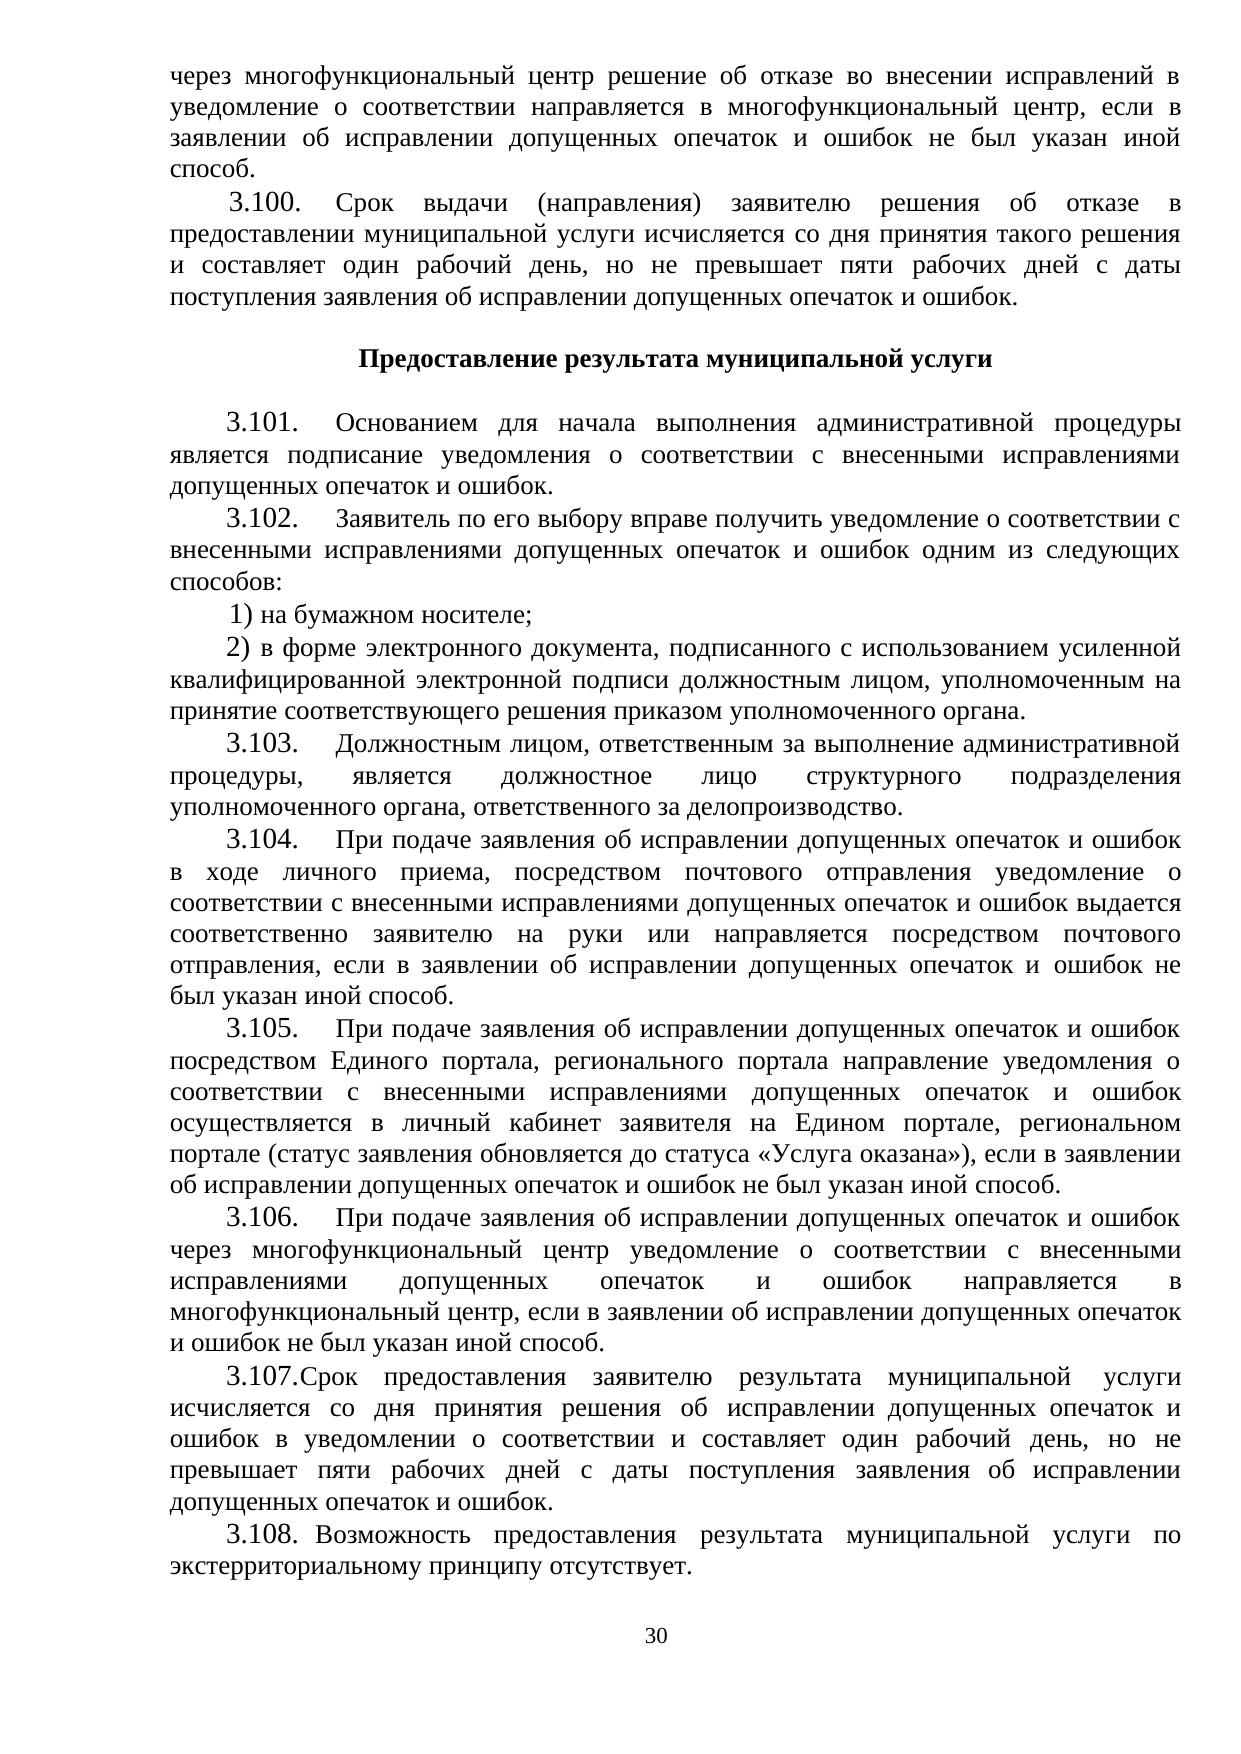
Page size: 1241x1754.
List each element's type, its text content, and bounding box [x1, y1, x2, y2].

list Срок выдачи (направления) заявителю решения об отказе в предоставлении муниципальной услуги исчисляется со дня принятия такого решения и составляет один рабочий день, но не превышает пяти рабочих дней с даты поступления заявления об исправлении допущенных опечаток и ошибок. [169, 184, 1181, 311]
list При подаче заявления об исправлении допущенных опечаток и ошибок посредством Единого портала, регионального портала направление уведомления о соответствии с внесенными исправлениями допущенных опечаток и ошибок осуществляется в личный кабинет заявителя на Едином портале, региональном портале (статус заявления обновляется до статуса «Услуга оказана»), если в заявлении об исправлении допущенных опечаток и ошибок не был указан иной способ. [169, 1010, 1181, 1199]
list При подаче заявления об исправлении допущенных опечаток и ошибок в ходе личного приема, посредством почтового отправления уведомление о соответствии с внесенными исправлениями допущенных опечаток и ошибок выдается соответственно заявителю на руки или направляется посредством почтового отправления, если в заявлении об исправлении допущенных опечаток и ошибок не был указан иной способ. [169, 821, 1181, 1010]
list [169, 59, 1181, 184]
list Срок предоставления заявителю результата муниципальной услуги исчисляется со дня принятия решения об исправлении допущенных опечаток и ошибок в уведомлении о соответствии и составляет один рабочий день, но не превышает пяти рабочих дней с даты поступления заявления об исправлении допущенных опечаток и ошибок. [169, 1358, 1181, 1516]
list на бумажном носителе; [169, 596, 1205, 629]
list в форме электронного документа, подписанного с использованием усиленной квалифицированной электронной подписи должностным лицом, уполномоченным на принятие соответствующего решения приказом уполномоченного органа. [169, 629, 1181, 725]
list Должностным лицом, ответственным за выполнение административной процедуры, является должностное лицо структурного подразделения уполномоченного органа, ответственного за делопроизводство. [169, 725, 1181, 821]
list Основанием для начала выполнения административной процедуры является подписание уведомления о соответствии с внесенными исправлениями допущенных опечаток и ошибок. [169, 404, 1181, 500]
list При подаче заявления об исправлении допущенных опечаток и ошибок через многофункциональный центр уведомление о соответствии с внесенными исправлениями допущенных опечаток и ошибок направляется в многофункциональный центр, если в заявлении об исправлении допущенных опечаток и ошибок не был указан иной способ. [169, 1199, 1182, 1358]
list Возможность предоставления результата муниципальной услуги по экстерриториальному принципу отсутствует. [169, 1516, 1181, 1581]
list Заявитель по его выбору вправе получить уведомление о соответствии с внесенными исправлениями допущенных опечаток и ошибок одним из следующих способов: [169, 500, 1181, 596]
list Предоставление результата муниципальной услуги [169, 342, 1181, 373]
